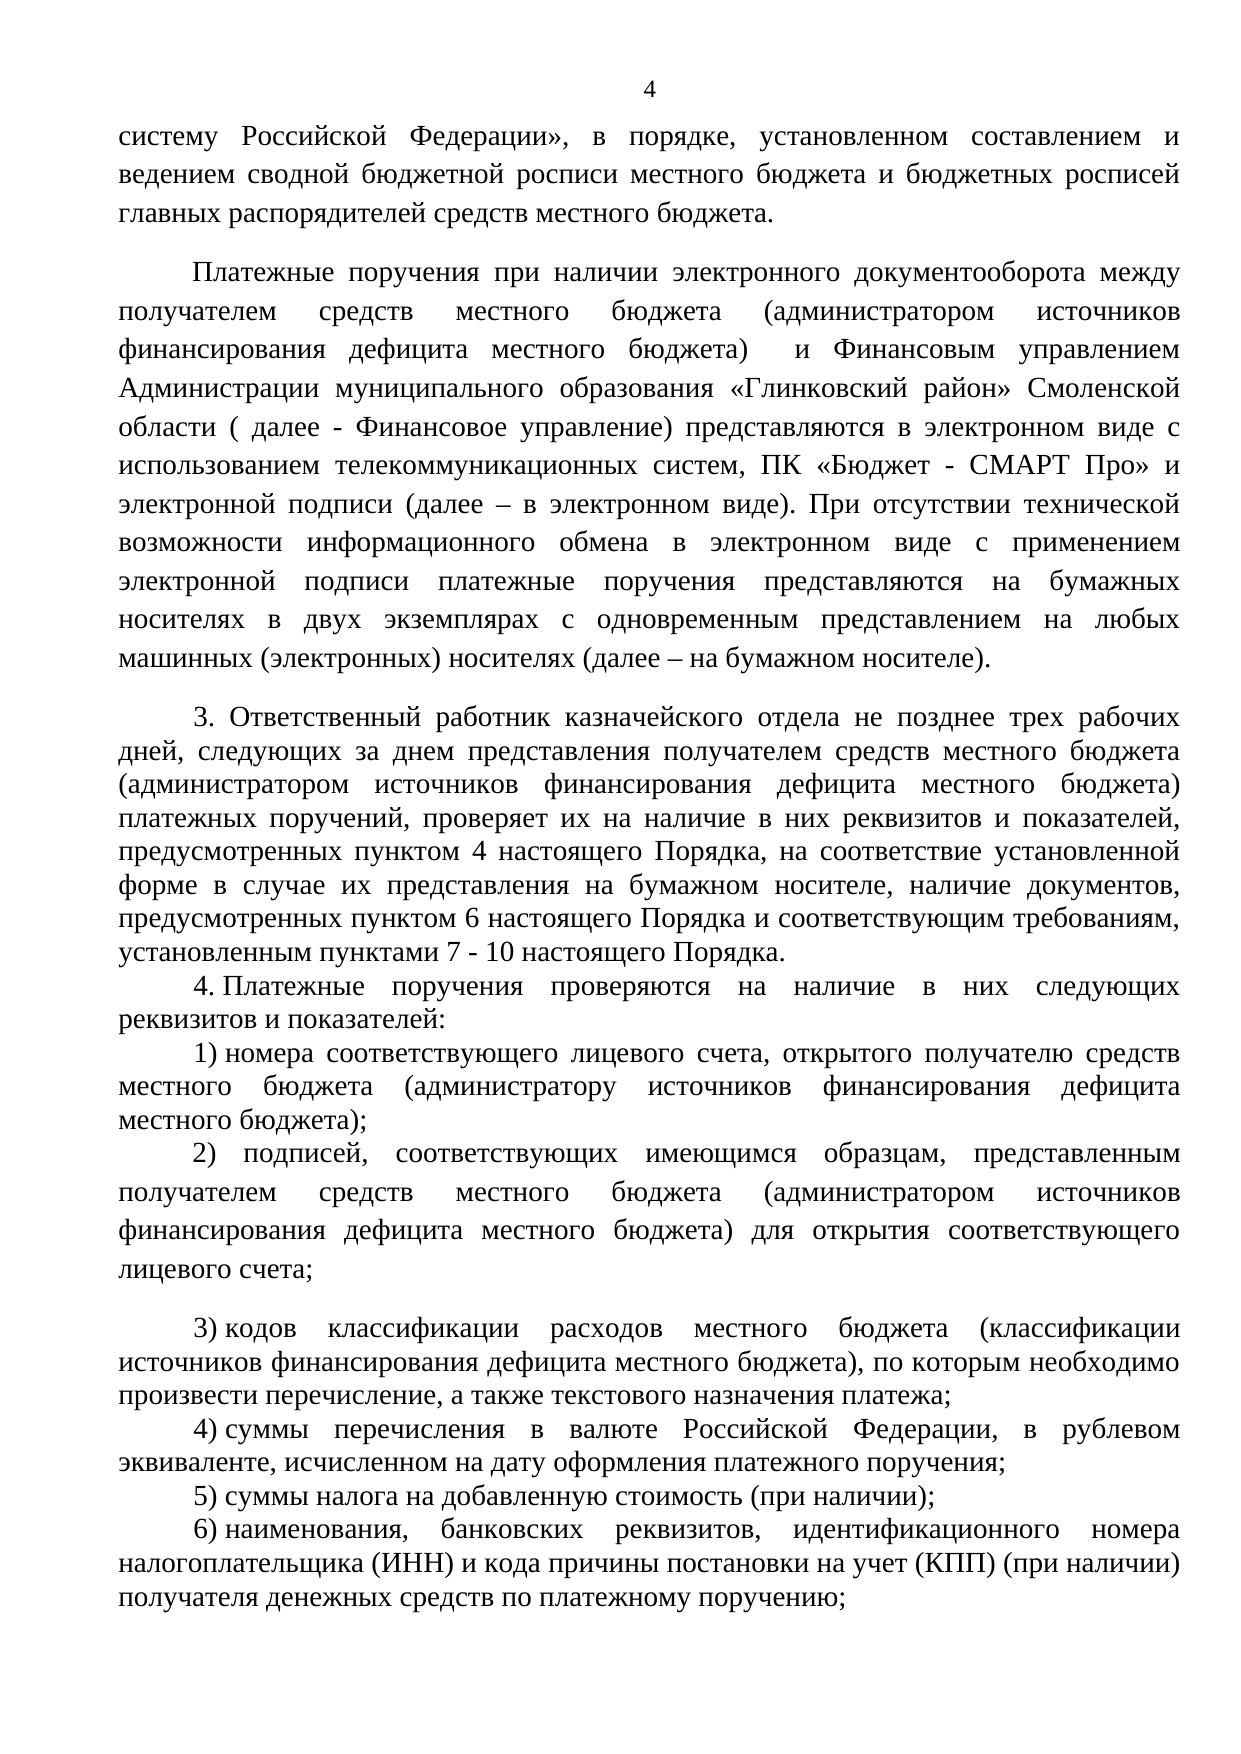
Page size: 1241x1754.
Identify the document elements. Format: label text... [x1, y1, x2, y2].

text 3) кодов классификации расходов местного бюджета (классификации источников финансирования дефицита местного бюджета), по которым необходимо произвести перечисление, а также текстового назначения платежа; [118, 1310, 1181, 1411]
text 3. Ответственный работник казначейского отдела не позднее трех рабочих дней, следующих за днем представления получателем средств местного бюджета (администратором источников финансирования дефицита местного бюджета) платежных поручений, проверяет их на наличие в них реквизитов и показателей, предусмотренных пунктом 4 настоящего Порядка, на соответствие установленной форме в случае их представления на бумажном носителе, наличие документов, предусмотренных пунктом 6 настоящего Порядка и соответствующим требованиям, установленным пунктами 7 - 10 настоящего Порядка. [118, 699, 1181, 968]
text 5) суммы налога на добавленную стоимость (при наличии); [118, 1478, 1181, 1512]
text 2) подписей, соответствующих имеющимся образцам, представленным получателем средств местного бюджета (администратором источников финансирования дефицита местного бюджета) для открытия соответствующего лицевого счета; [118, 1135, 1181, 1284]
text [118, 118, 1181, 229]
text 4) суммы перечисления в валюте Российской Федерации, в рублевом эквиваленте, исчисленном на дату оформления платежного поручения; [118, 1411, 1181, 1478]
text 6) наименования, банковских реквизитов, идентификационного номера налогоплательщика (ИНН) и кода причины постановки на учет (КПП) (при наличии) получателя денежных средств по платежному поручению; [118, 1512, 1181, 1612]
text 1) номера соответствующего лицевого счета, открытого получателю средств местного бюджета (администратору источников финансирования дефицита местного бюджета); [118, 1035, 1181, 1135]
text 4. Платежные поручения проверяются на наличие в них следующих реквизитов и показателей: [118, 968, 1181, 1035]
text Платежные поручения при наличии электронного документооборота между получателем средств местного бюджета (администратором источников финансирования дефицита местного бюджета) и Финансовым управлением Администрации муниципального образования «Глинковский район» Смоленской области ( далее - Финансовое управление) представляются в электронном виде с использованием телекоммуникационных систем, ПК «Бюджет - СМАРТ Про» и электронной подписи (далее – в электронном виде). При отсутствии технической возможности информационного обмена в электронном виде с применением электронной подписи платежные поручения представляются на бумажных носителях в двух экземплярах с одновременным представлением на любых машинных (электронных) носителях (далее – на бумажном носителе). [118, 254, 1181, 673]
